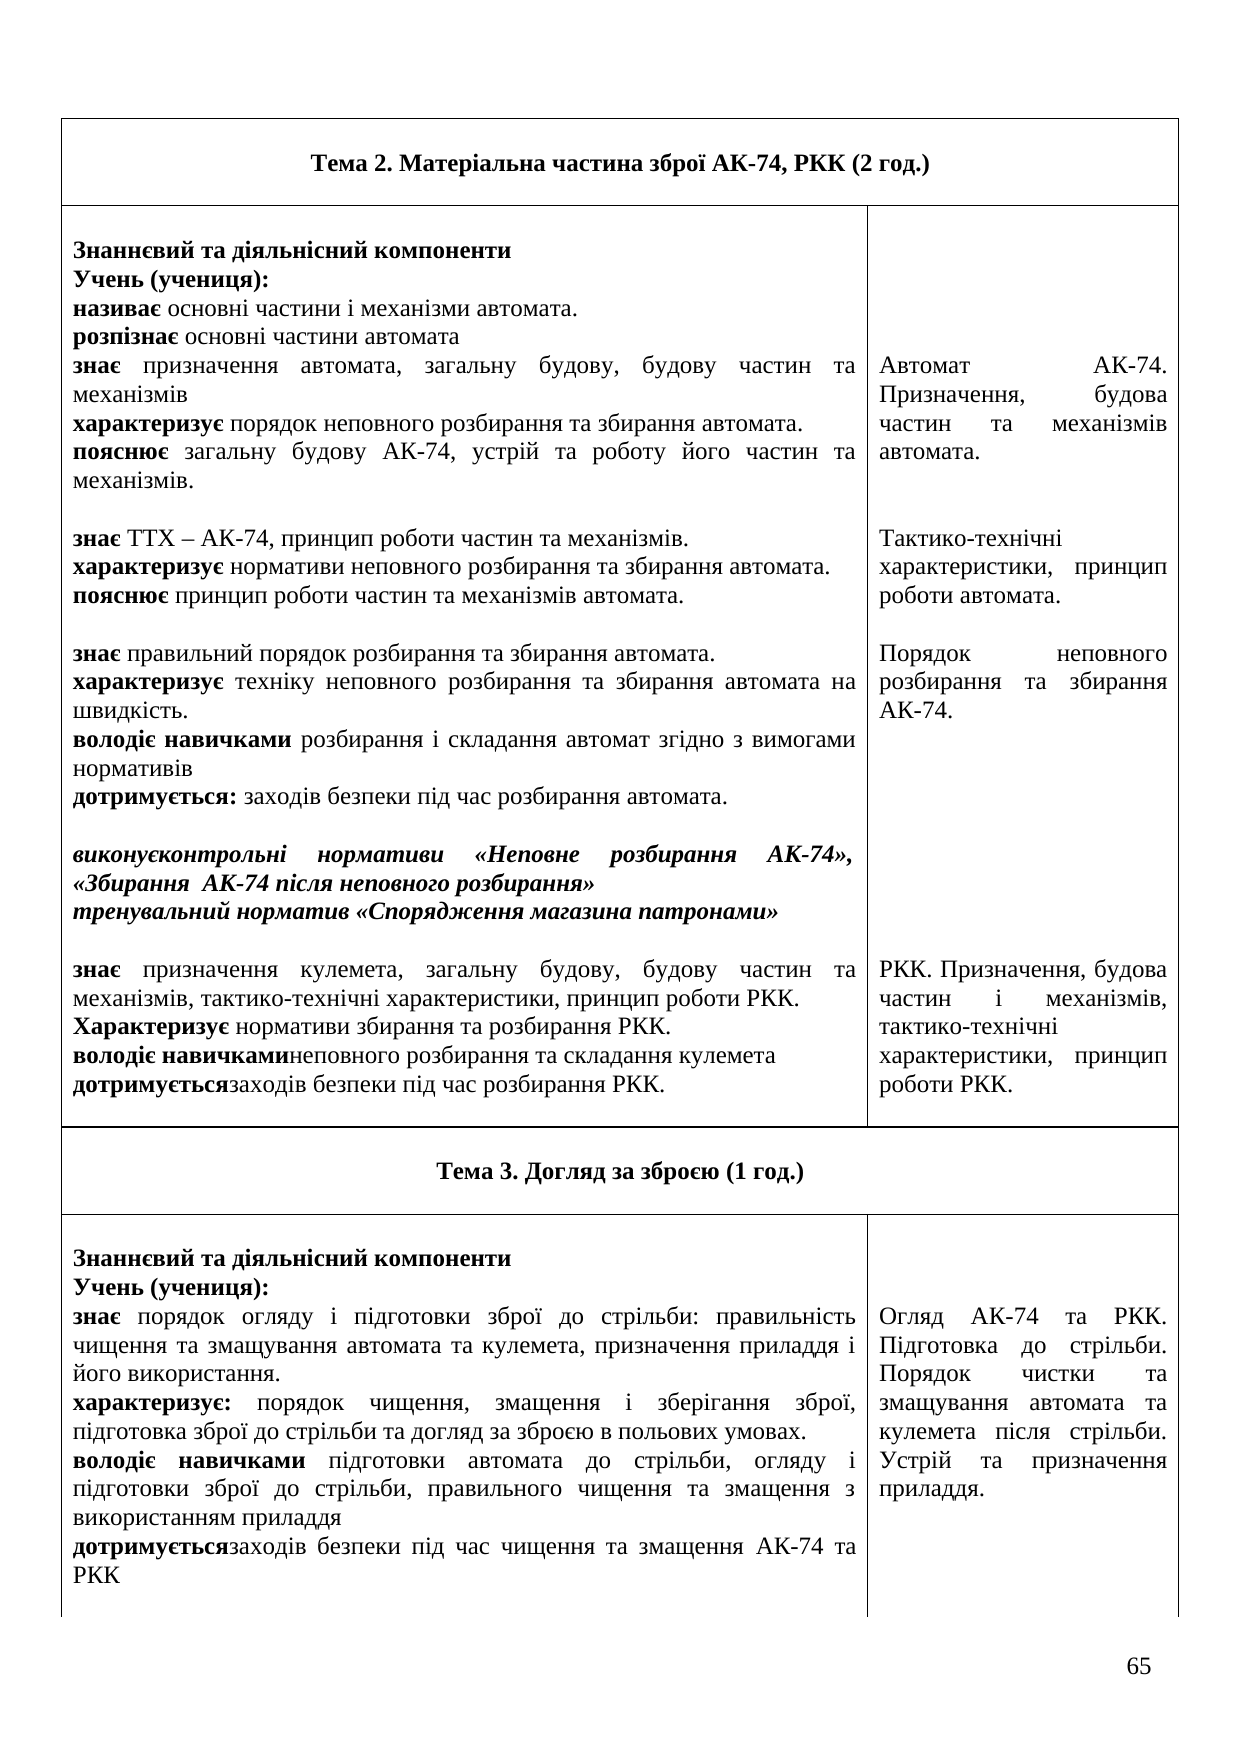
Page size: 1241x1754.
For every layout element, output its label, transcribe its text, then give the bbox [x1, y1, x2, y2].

table_cell РКК. Призначення, будова частин і механізмів, тактико-технічні характеристики, принцип роботи РКК. [868, 925, 1178, 1126]
table_cell Знаннєвий та діяльнісний компоненти Учень (учениця): називає основні частини і механізми автомата. розпізнає основні частини автомата знає призначення автомата, загальну будову, будову частин та механізмів характеризує порядок неповного розбирання та збирання автомата. пояснює загальну будову АК-74, устрій та роботу його частин та механізмів. [62, 206, 867, 494]
table_cell Тема 3. Догляд за зброєю (1 год.) [62, 1128, 1178, 1214]
table_cell Огляд АК-74 та РКК. Підготовка до стрільби. Порядок чистки та змащування автомата та кулемета після стрільби. Устрій та призначення приладдя. [868, 1215, 1178, 1617]
table_cell Тактико-технічні характеристики, принцип роботи автомата. [868, 494, 1178, 609]
table_cell знає призначення кулемета, загальну будову, будову частин та механізмів, тактико-технічні характеристики, принцип роботи РКК. Характеризує нормативи збирання та розбирання РКК. володіє навичкаминеповного розбирання та складання кулемета дотримуєтьсязаходів безпеки під час розбирання РКК. [62, 925, 867, 1126]
table_cell Автомат АК-74. Призначення, будова частин та механізмів автомата. [868, 206, 1178, 494]
table_cell Порядок неповного розбирання та збирання АК-74. [868, 609, 1178, 925]
table_cell Тема 2. Матеріальна частина зброї АК-74, РКК (2 год.) [62, 119, 1178, 205]
table_cell знає ТТХ – АК-74, принцип роботи частин та механізмів. характеризує нормативи неповного розбирання та збирання автомата. пояснює принцип роботи частин та механізмів автомата. [62, 494, 867, 609]
table_cell знає правильний порядок розбирання та збирання автомата. характеризує техніку неповного розбирання та збирання автомата на швидкість. володіє навичками розбирання і складання автомат згідно з вимогами нормативів дотримується: заходів безпеки під час розбирання автомата. виконуєконтрольні нормативи «Неповне розбирання АК-74», «Збирання АК-74 після неповного розбирання» тренувальний норматив «Спорядження магазина патронами» [62, 609, 867, 925]
table_cell Знаннєвий та діяльнісний компоненти Учень (учениця): знає порядок огляду і підготовки зброї до стрільби: правильність чищення та змащування автомата та кулемета, призначення приладдя і його використання. характеризує: порядок чищення, змащення і зберігання зброї, підготовка зброї до стрільби та догляд за зброєю в польових умовах. володіє навичками підготовки автомата до стрільби, огляду і підготовки зброї до стрільби, правильного чищення та змащення з використанням приладдя дотримуєтьсязаходів безпеки під час чищення та змащення АК-74 та РКК [62, 1215, 867, 1617]
